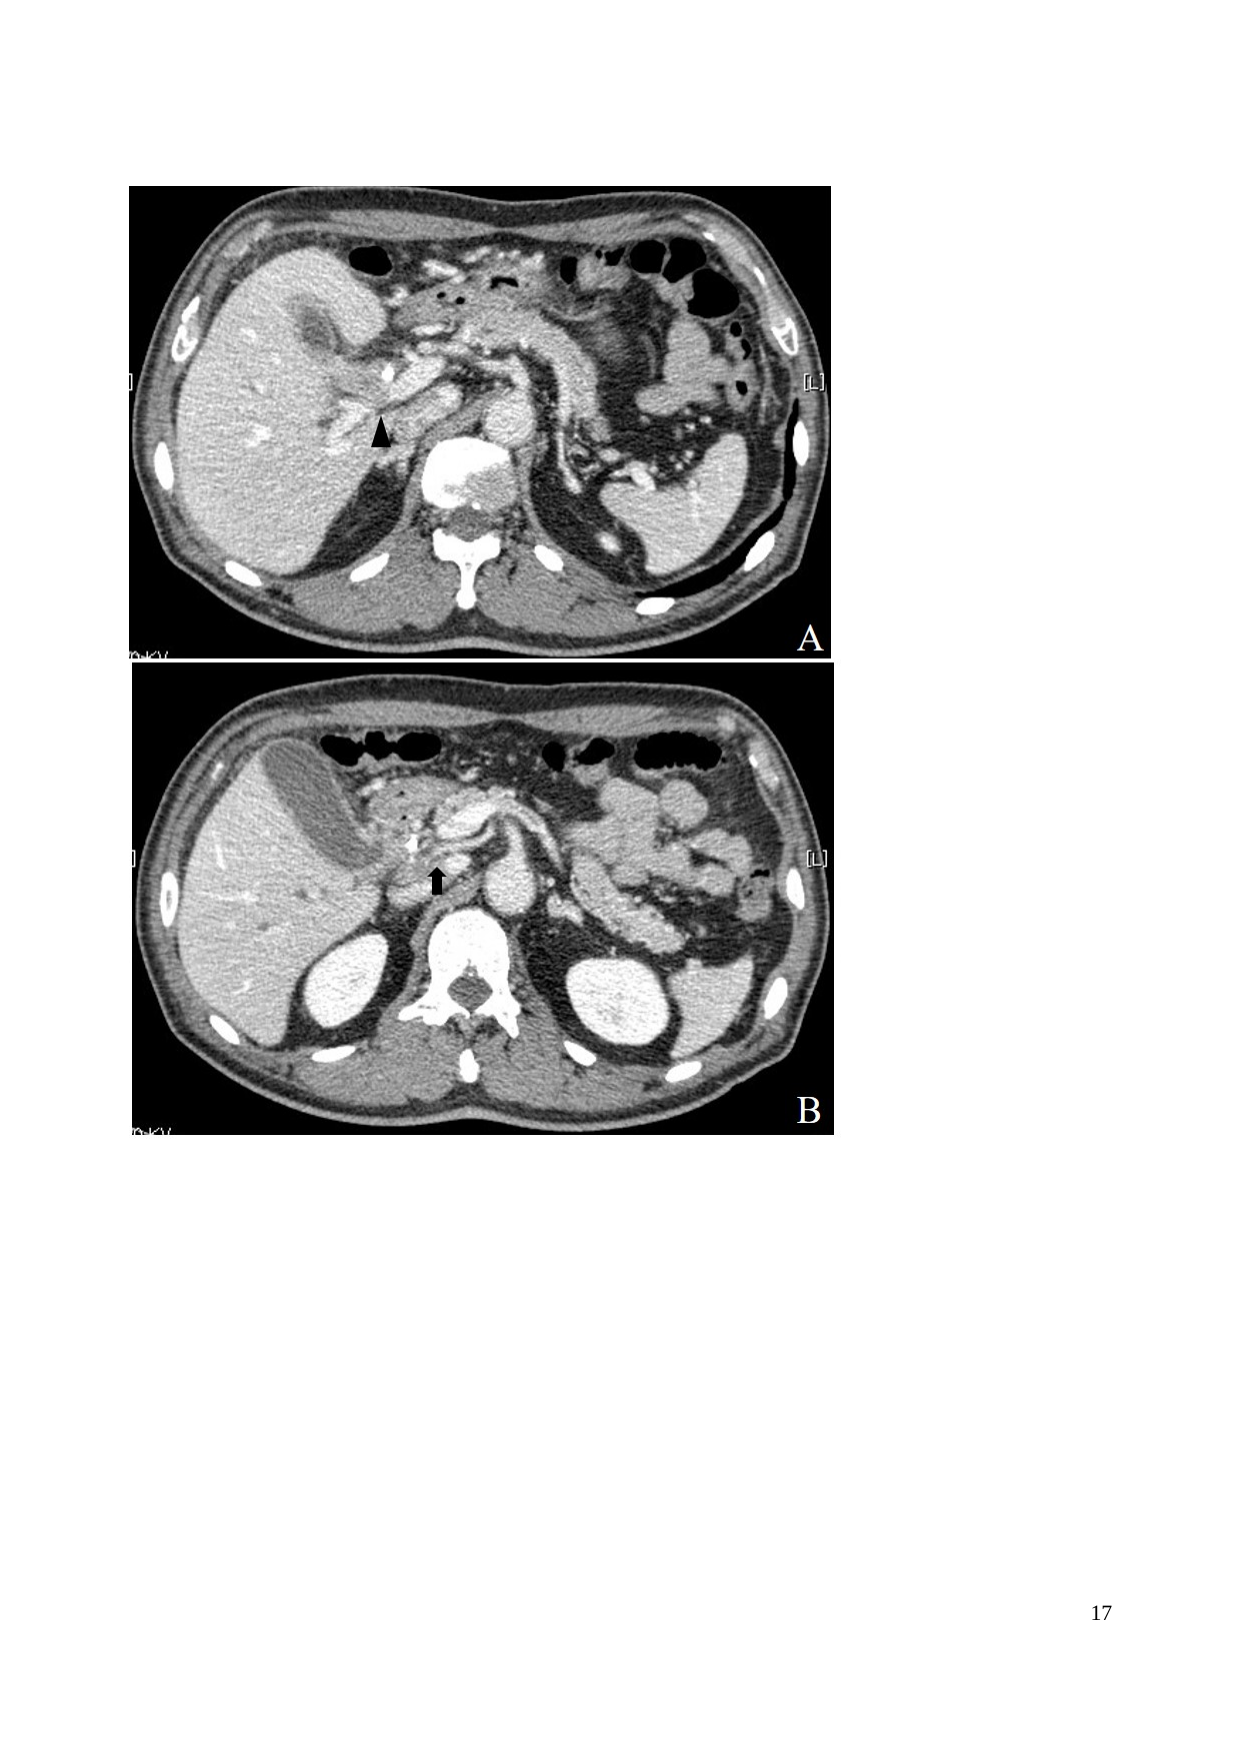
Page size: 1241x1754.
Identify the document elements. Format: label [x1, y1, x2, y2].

picture [129, 186, 847, 1155]
